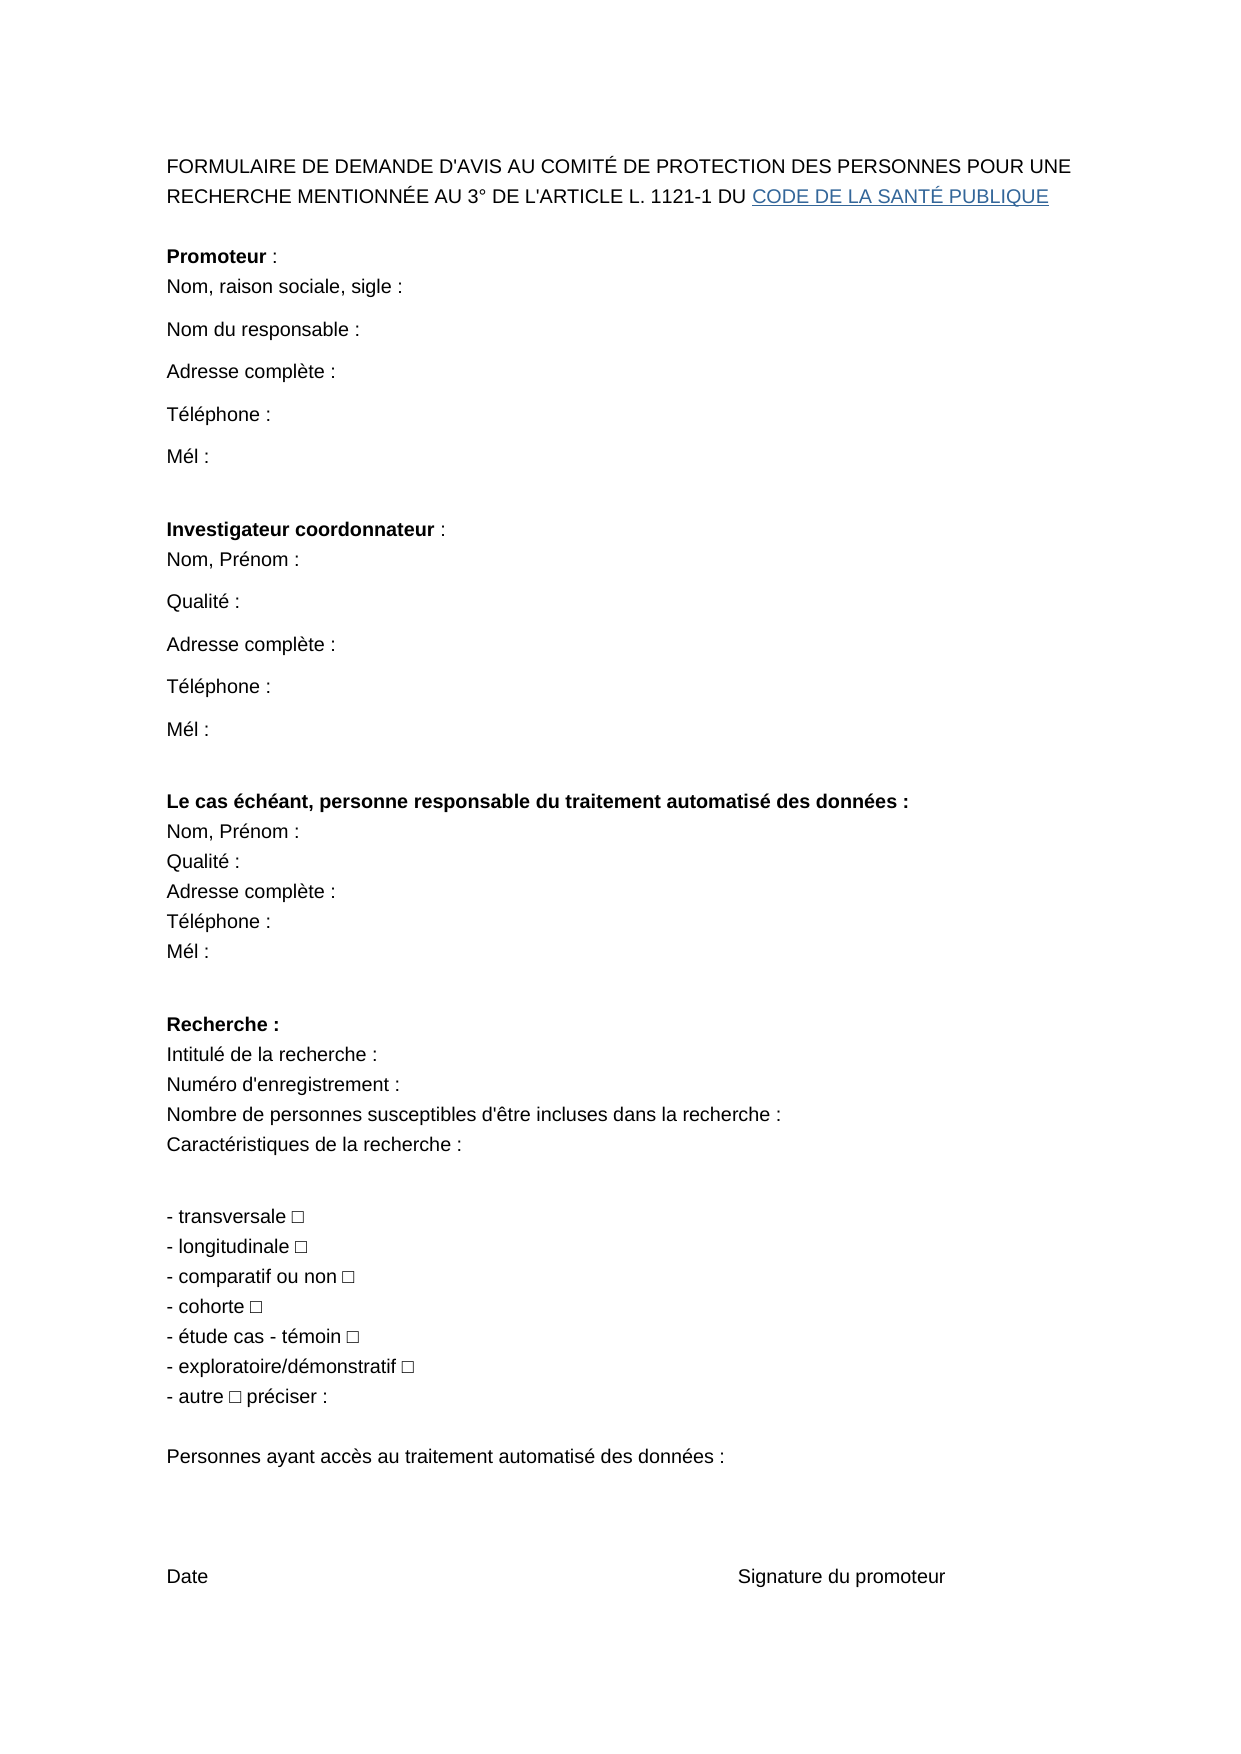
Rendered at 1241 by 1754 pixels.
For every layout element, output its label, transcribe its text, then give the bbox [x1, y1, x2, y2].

text Personnes ayant accès au traitement automatisé des données : [166, 1408, 1093, 1468]
text Adresse complète : [166, 625, 1093, 655]
text FORMULAIRE DE DEMANDE D'AVIS AU COMITÉ DE PROTECTION DES PERSONNES POUR UNE RECHERCHE MENTIONNÉE AU 3° DE L'ARTICLE L. 1121-1 DU CODE DE LA SANTÉ PUBLIQUE [166, 148, 1093, 208]
text Recherche : Intitulé de la recherche : Numéro d'enregistrement : Nombre de personnes susceptibles d'être incluses dans la recherche : Caractéristiques de la recherche : [166, 975, 1093, 1155]
text Qualité : [166, 583, 1093, 613]
text Adresse complète : [166, 353, 1093, 383]
text Date Signature du promoteur [166, 1528, 1093, 1588]
text Téléphone : [166, 395, 1093, 425]
text Promoteur : [166, 208, 1093, 268]
text Nom, raison sociale, sigle : [166, 268, 1093, 298]
text Mél : [166, 438, 1093, 468]
text Nom du responsable : [166, 310, 1093, 340]
text Téléphone : [166, 668, 1093, 698]
text - transversale □ - longitudinale □ - comparatif ou non □ - cohorte □ - étude cas - témoin □ - exploratoire/démonstratif □ - autre □ préciser : [166, 1168, 1093, 1408]
text Mél : [166, 710, 1093, 740]
text Le cas échéant, personne responsable du traitement automatisé des données : Nom, Prénom : Qualité : Adresse complète : Téléphone : Mél : [166, 753, 1093, 963]
text Investigateur coordonnateur : Nom, Prénom : [166, 480, 1093, 570]
